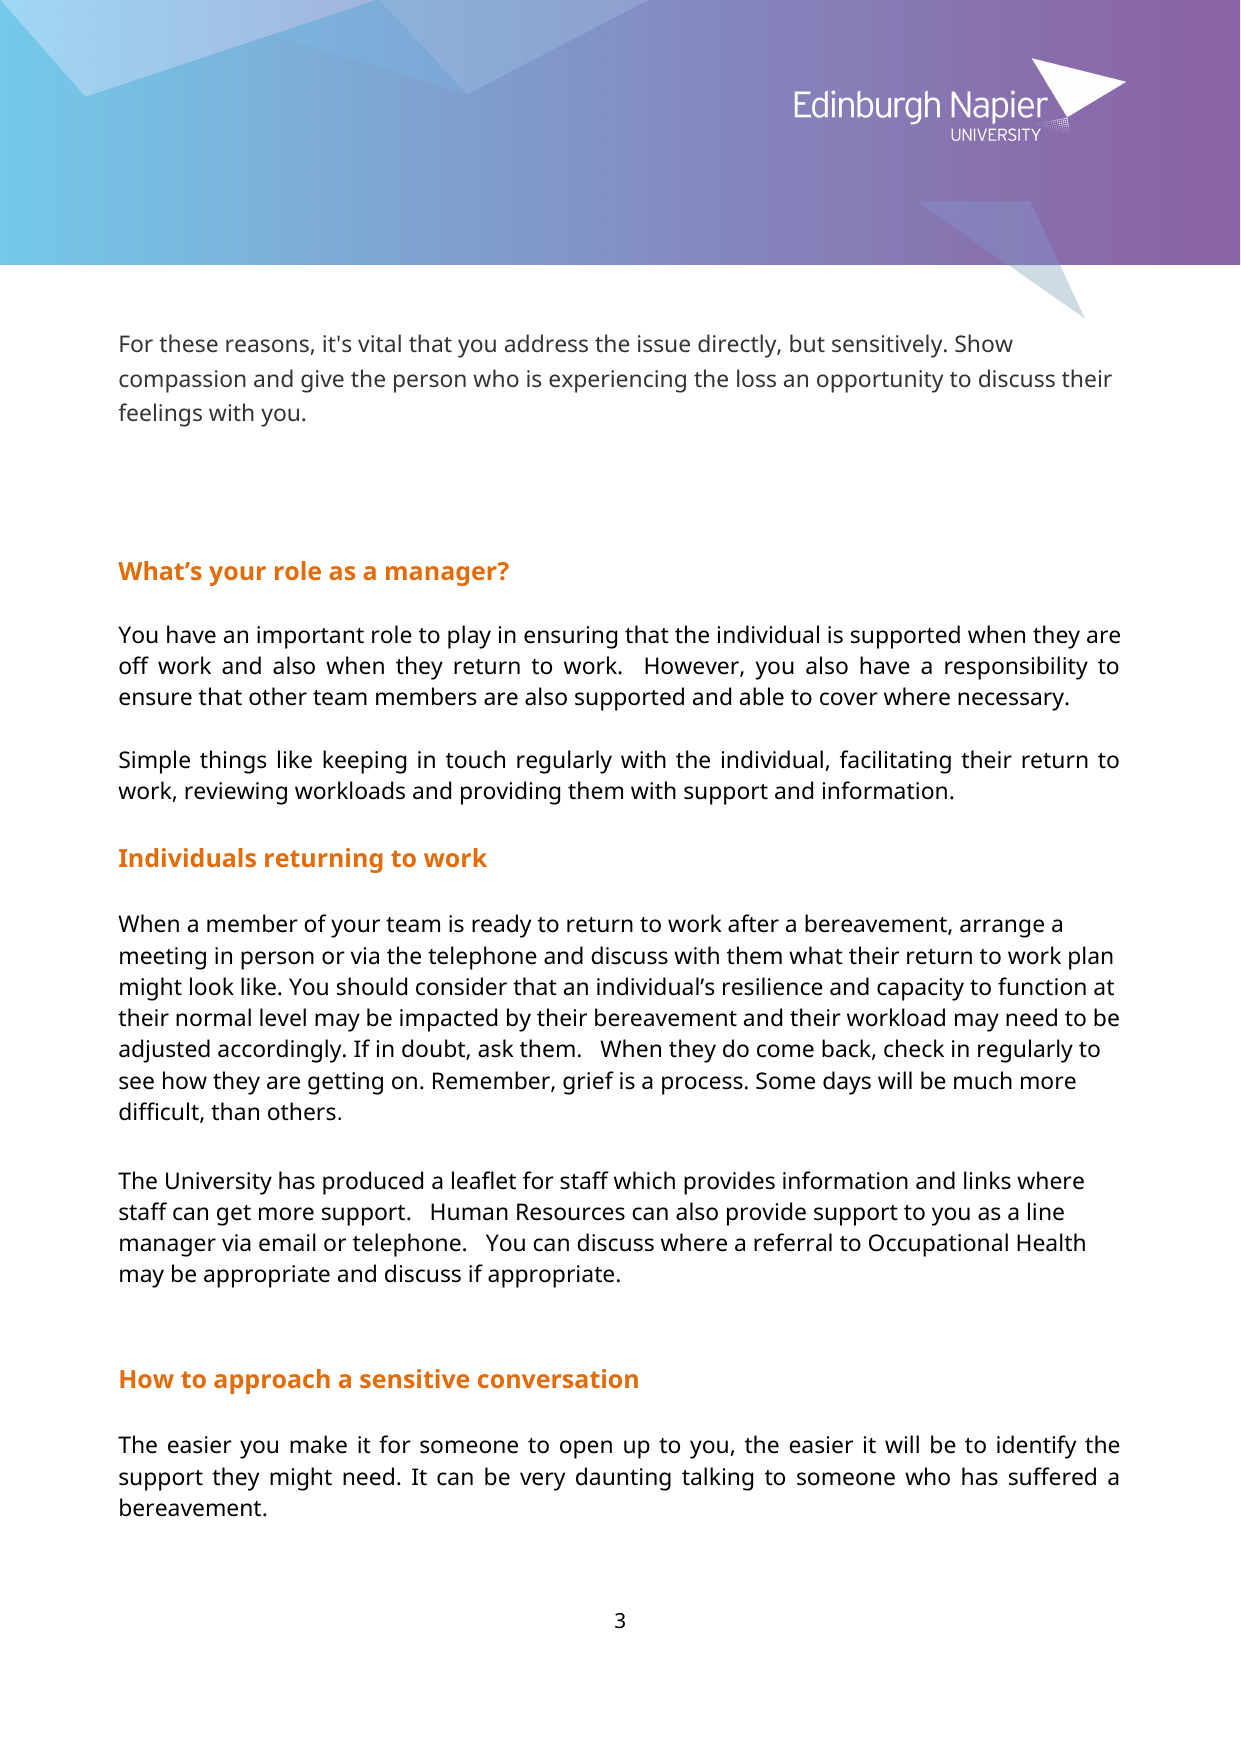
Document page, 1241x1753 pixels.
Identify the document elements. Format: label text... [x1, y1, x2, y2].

text For these reasons, it's vital that you address the issue directly, but sensitively. Show compassion and give the person who is experiencing the loss an opportunity to discuss their feelings with you. [118, 325, 1122, 428]
title Individuals returning to work [118, 840, 1122, 874]
text You have an important role to play in ensuring that the individual is supported when they are off work and also when they return to work. However, you also have a responsibility to ensure that other team members are also supported and able to cover where necessary. [118, 619, 1122, 712]
text How to approach a sensitive conversation [118, 1361, 1122, 1395]
picture [0, 0, 1241, 319]
text The University has produced a leaflet for staff which provides information and links where staff can get more support. Human Resources can also provide support to you as a line manager via email or telephone. You can discuss where a referral to Occupational Health may be appropriate and discuss if appropriate. [118, 1165, 1122, 1290]
text Simple things like keeping in touch regularly with the individual, facilitating their return to work, reviewing workloads and providing them with support and information. [118, 744, 1122, 806]
text The easier you make it for someone to open up to you, the easier it will be to identify the support they might need. It can be very daunting talking to someone who has suffered a bereavement. [118, 1429, 1122, 1523]
text When a member of your team is ready to return to work after a bereavement, arrange a meeting in person or via the telephone and discuss with them what their return to work plan might look like. You should consider that an individual’s resilience and capacity to function at their normal level may be impacted by their bereavement and their workload may need to be adjusted accordingly. If in doubt, ask them. When they do come back, check in regularly to see how they are getting on. Remember, grief is a process. Some days will be much more difficult, than others. [118, 908, 1122, 1127]
title What’s your role as a manager? [118, 553, 1122, 587]
